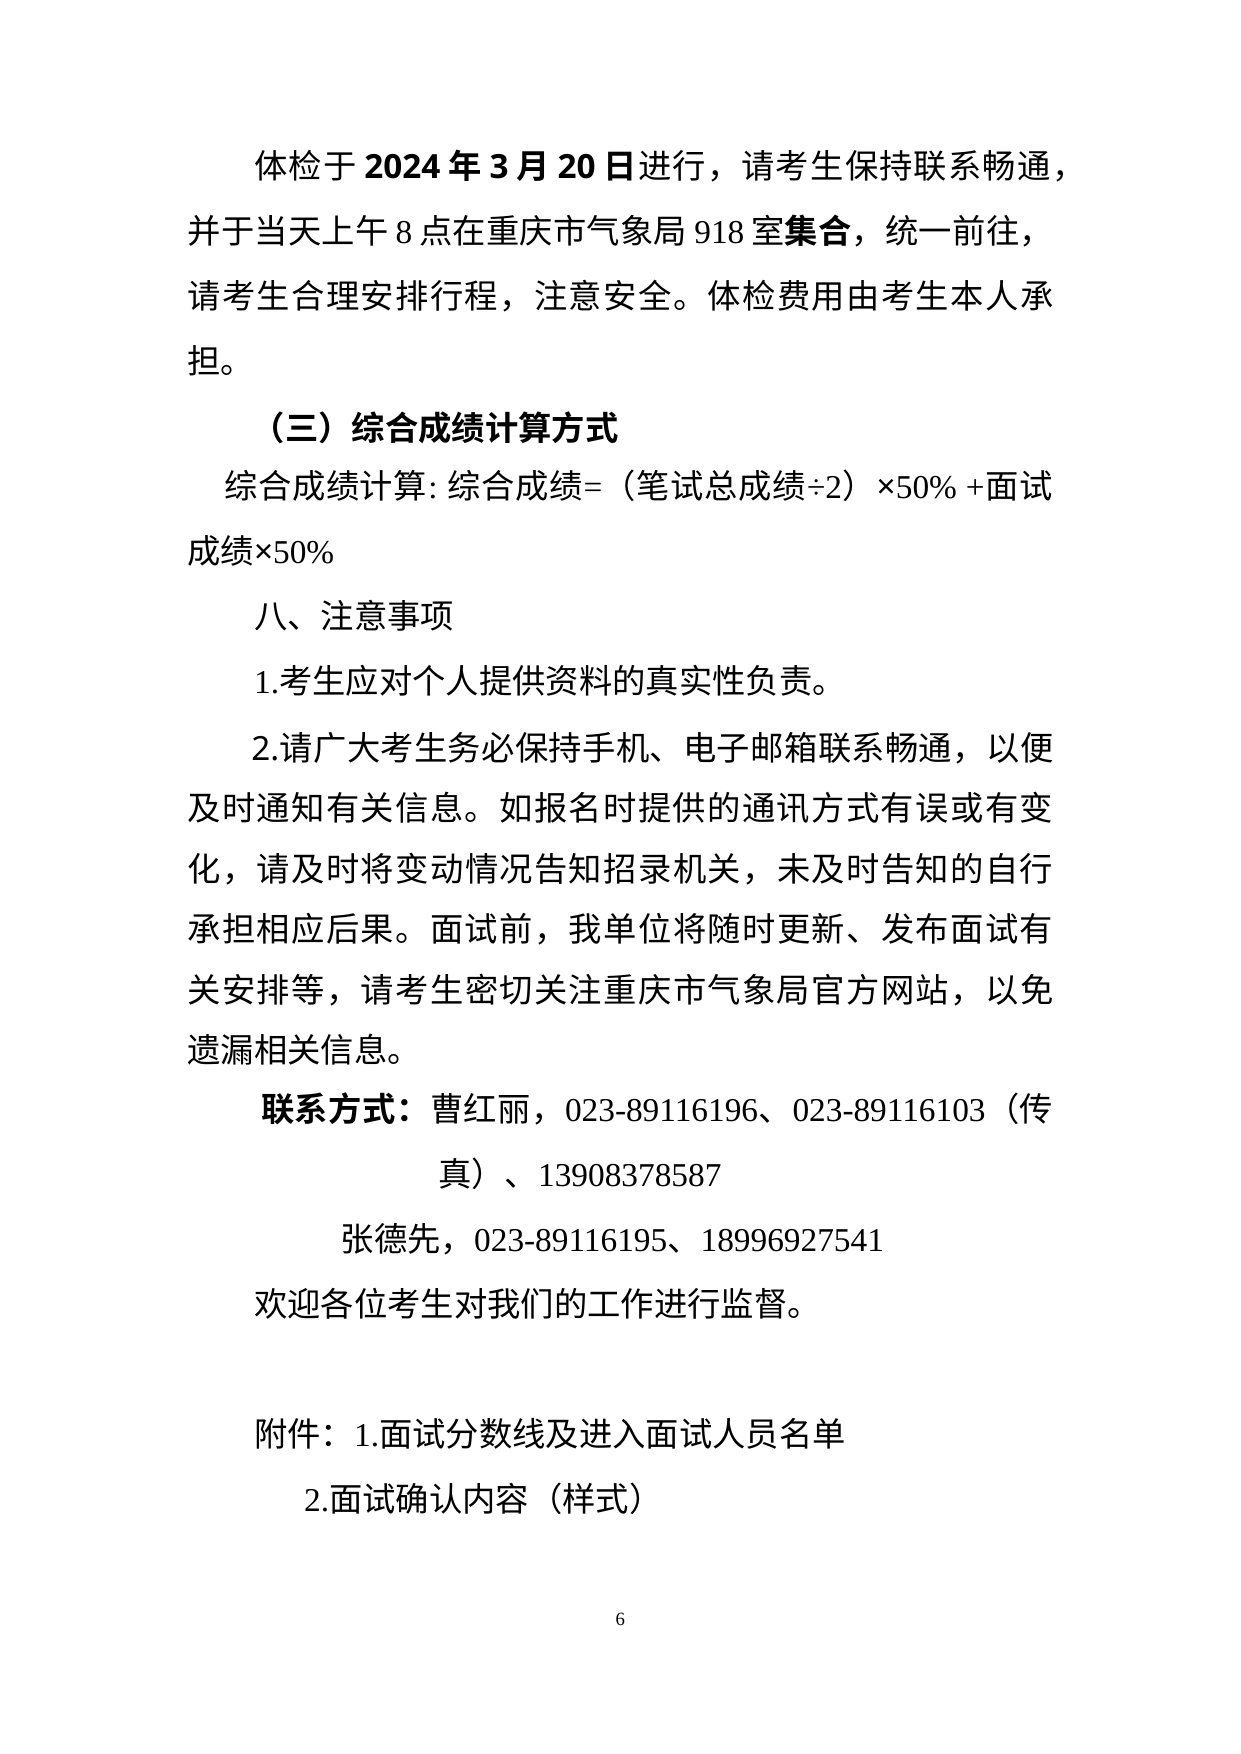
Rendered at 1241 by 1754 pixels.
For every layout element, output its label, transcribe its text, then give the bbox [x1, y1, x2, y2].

text 欢迎各位考生对我们的工作进行监督。 [187, 1269, 1053, 1334]
text 八、注意事项 [187, 582, 1053, 647]
text 1.考生应对个人提供资料的真实性负责。 [187, 647, 1053, 712]
text 体检于2024年3月20日进行，请考生保持联系畅通，并于当天上午8点在重庆市气象局918室集合，统一前往，请考生合理安排行程，注意安全。体检费用由考生本人承担。 [187, 132, 1053, 270]
text 2.请广大考生务必保持手机、电子邮箱联系畅通，以便及时通知有关信息。如报名时提供的通讯方式有误或有变化，请及时将变动情况告知招录机关，未及时告知的自行承担相应后果。面试前，我单位将随时更新、发布面试有关安排等，请考生密切关注重庆市气象局官方网站，以免遗漏相关信息。 [187, 712, 1053, 1074]
text 体检于2024年3月20日进行，请考生保持联系畅通，并于当天上午8点在重庆市气象局918室集合，统一前往，请考生合理安排行程，注意安全。体检费用由考生本人承担。 [187, 318, 1053, 392]
text 张德先，023-89116195、18996927541 [187, 1204, 1053, 1269]
text 综合成绩计算: 综合成绩=（笔试总成绩÷2）×50% +面试成绩×50% [187, 452, 1053, 582]
text （三）综合成绩计算方式 [187, 392, 1053, 452]
text 2.面试确认内容（样式） [187, 1464, 1053, 1529]
text 附件：1.面试分数线及进入面试人员名单 [187, 1399, 1053, 1464]
text 联系方式：曹红丽，023-89116196、023-89116103（传真）、13908378587 [261, 1074, 1053, 1204]
